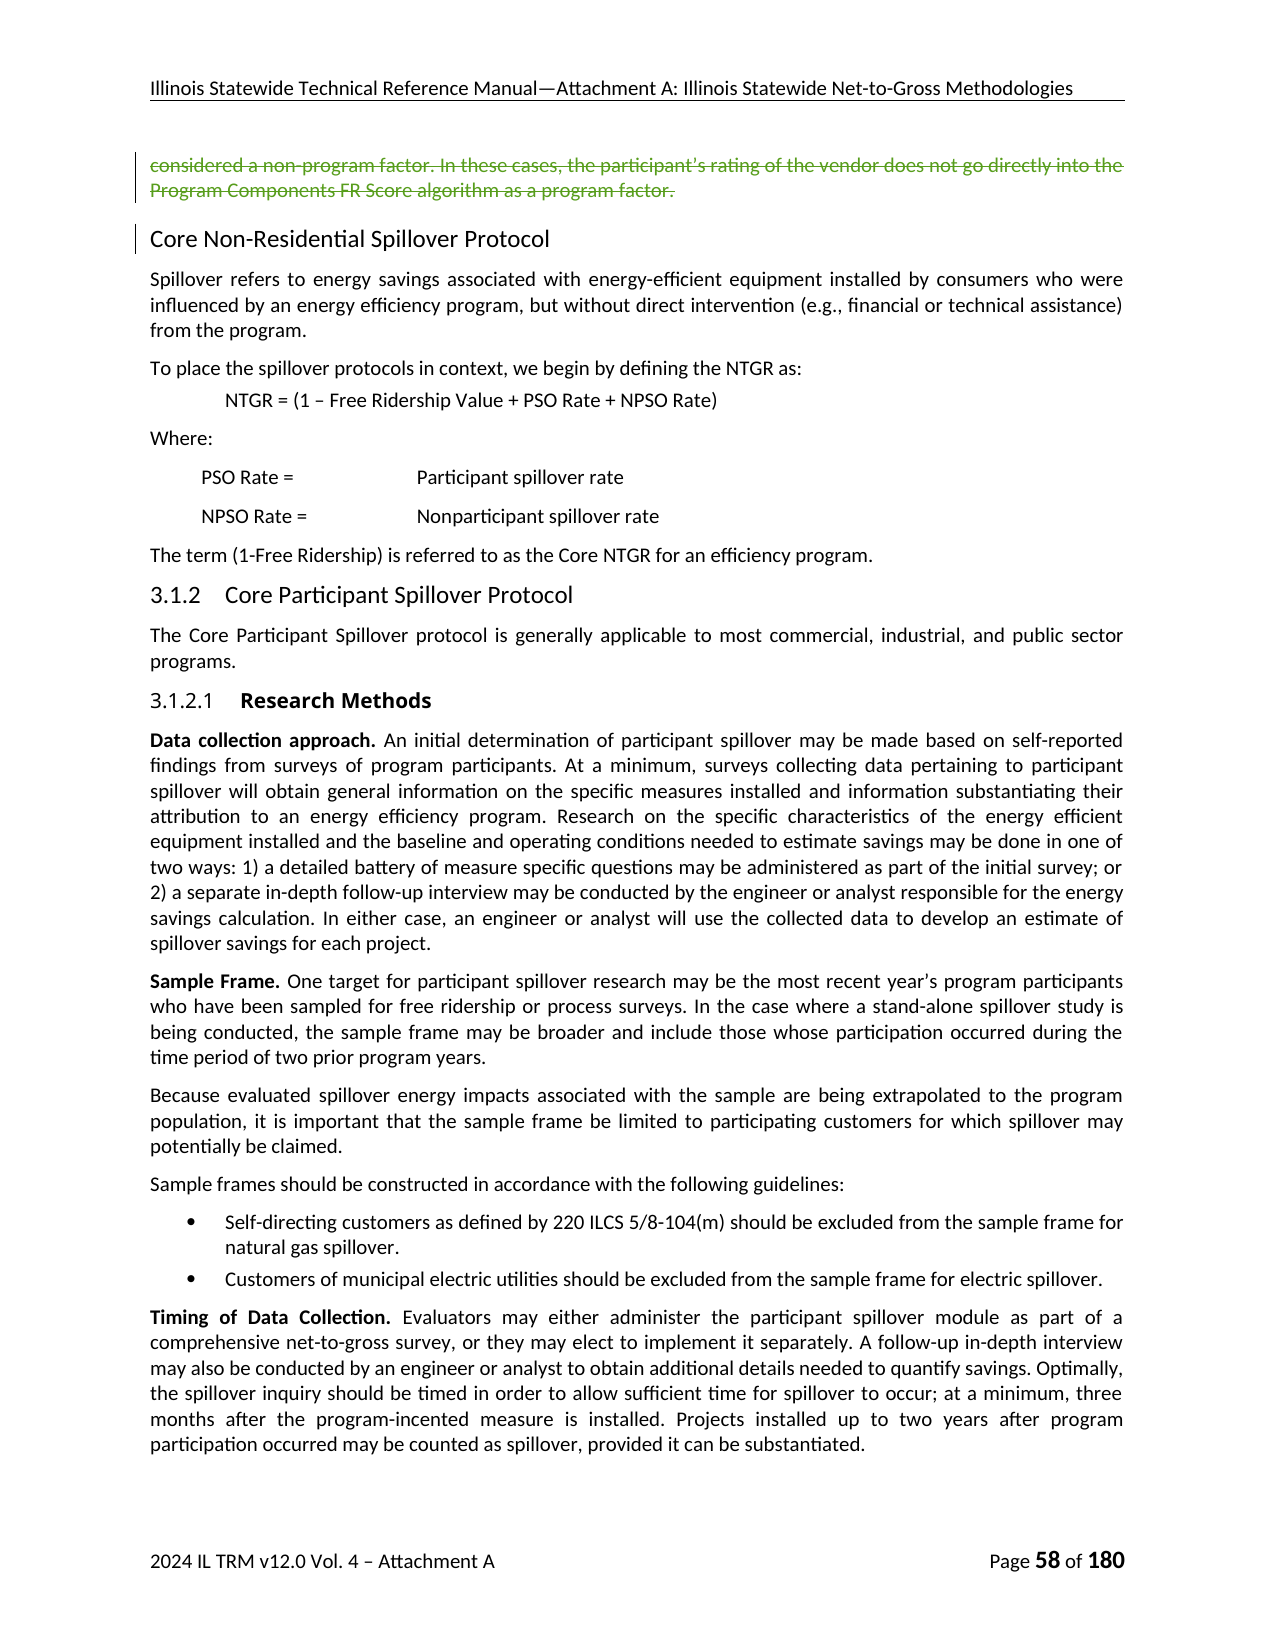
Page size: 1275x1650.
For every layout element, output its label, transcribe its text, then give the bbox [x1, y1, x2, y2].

text NTGR = (1 – Free Ridership Value + PSO Rate + NPSO Rate) [225, 387, 1125, 412]
text Data collection approach. An initial determination of participant spillover may be made based on self-reported findings from surveys of program participants. At a minimum, surveys collecting data pertaining to participant spillover will obtain general information on the specific measures installed and information substantiating their attribution to an energy efficiency program. Research on the specific characteristics of the energy efficient equipment installed and the baseline and operating conditions needed to estimate savings may be done in one of two ways: 1) a detailed battery of measure specific questions may be administered as part of the initial survey; or 2) a separate in-depth follow-up interview may be conducted by the engineer or analyst responsible for the energy savings calculation. In either case, an engineer or analyst will use the collected data to develop an estimate of spillover savings for each project. [150, 727, 1125, 956]
text Spillover refers to energy savings associated with energy-efficient equipment installed by consumers who were influenced by an energy efficiency program, but without direct intervention (e.g., financial or technical assistance) from the program. [150, 267, 1125, 343]
table_cell Nonparticipant spillover rate [406, 503, 855, 541]
list Self-directing customers as defined by 220 ILCS 5/8-104(m) should be excluded from the sample frame for natural gas spillover. [187, 1209, 1125, 1260]
list Customers of municipal electric utilities should be excluded from the sample frame for electric spillover. [187, 1266, 1125, 1292]
text The Core Participant Spillover protocol is generally applicable to most commercial, industrial, and public sector programs. [150, 623, 1125, 673]
text Sample frames should be constructed in accordance with the following guidelines: [150, 1171, 1125, 1197]
text Where: [150, 425, 1125, 450]
list Research Methods [150, 686, 1125, 714]
text To place the spillover protocols in context, we begin by defining the NTGR as: [150, 355, 1125, 381]
list Core Participant Spillover Protocol [150, 580, 1125, 610]
list Core Non-Residential Spillover Protocol [150, 223, 1125, 254]
table_cell NPSO Rate = [191, 503, 405, 541]
text Sample Frame. One target for participant spillover research may be the most recent year’s program participants who have been sampled for free ridership or process surveys. In the case where a stand-alone spillover study is being conducted, the sample frame may be broader and include those whose participation occurred during the time period of two prior program years. [150, 968, 1125, 1070]
text Timing of Data Collection. Evaluators may either administer the participant spillover module as part of a comprehensive net-to-gross survey, or they may elect to implement it separately. A follow-up in-depth interview may also be conducted by an engineer or analyst to obtain additional details needed to quantify savings. Optimally, the spillover inquiry should be timed in order to allow sufficient time for spillover to occur; at a minimum, three months after the program-incented measure is installed. Projects installed up to two years after program participation occurred may be counted as spillover, provided it can be substantiated. [150, 1304, 1125, 1457]
table_header PSO Rate = [191, 464, 405, 502]
text Because evaluated spillover energy impacts associated with the sample are being extrapolated to the program population, it is important that the sample frame be limited to participating customers for which spillover may potentially be claimed. [150, 1082, 1125, 1159]
table_header Participant spillover rate [406, 464, 855, 502]
text The term (1-Free Ridership) is referred to as the Core NTGR for an efficiency program. [150, 542, 1125, 567]
